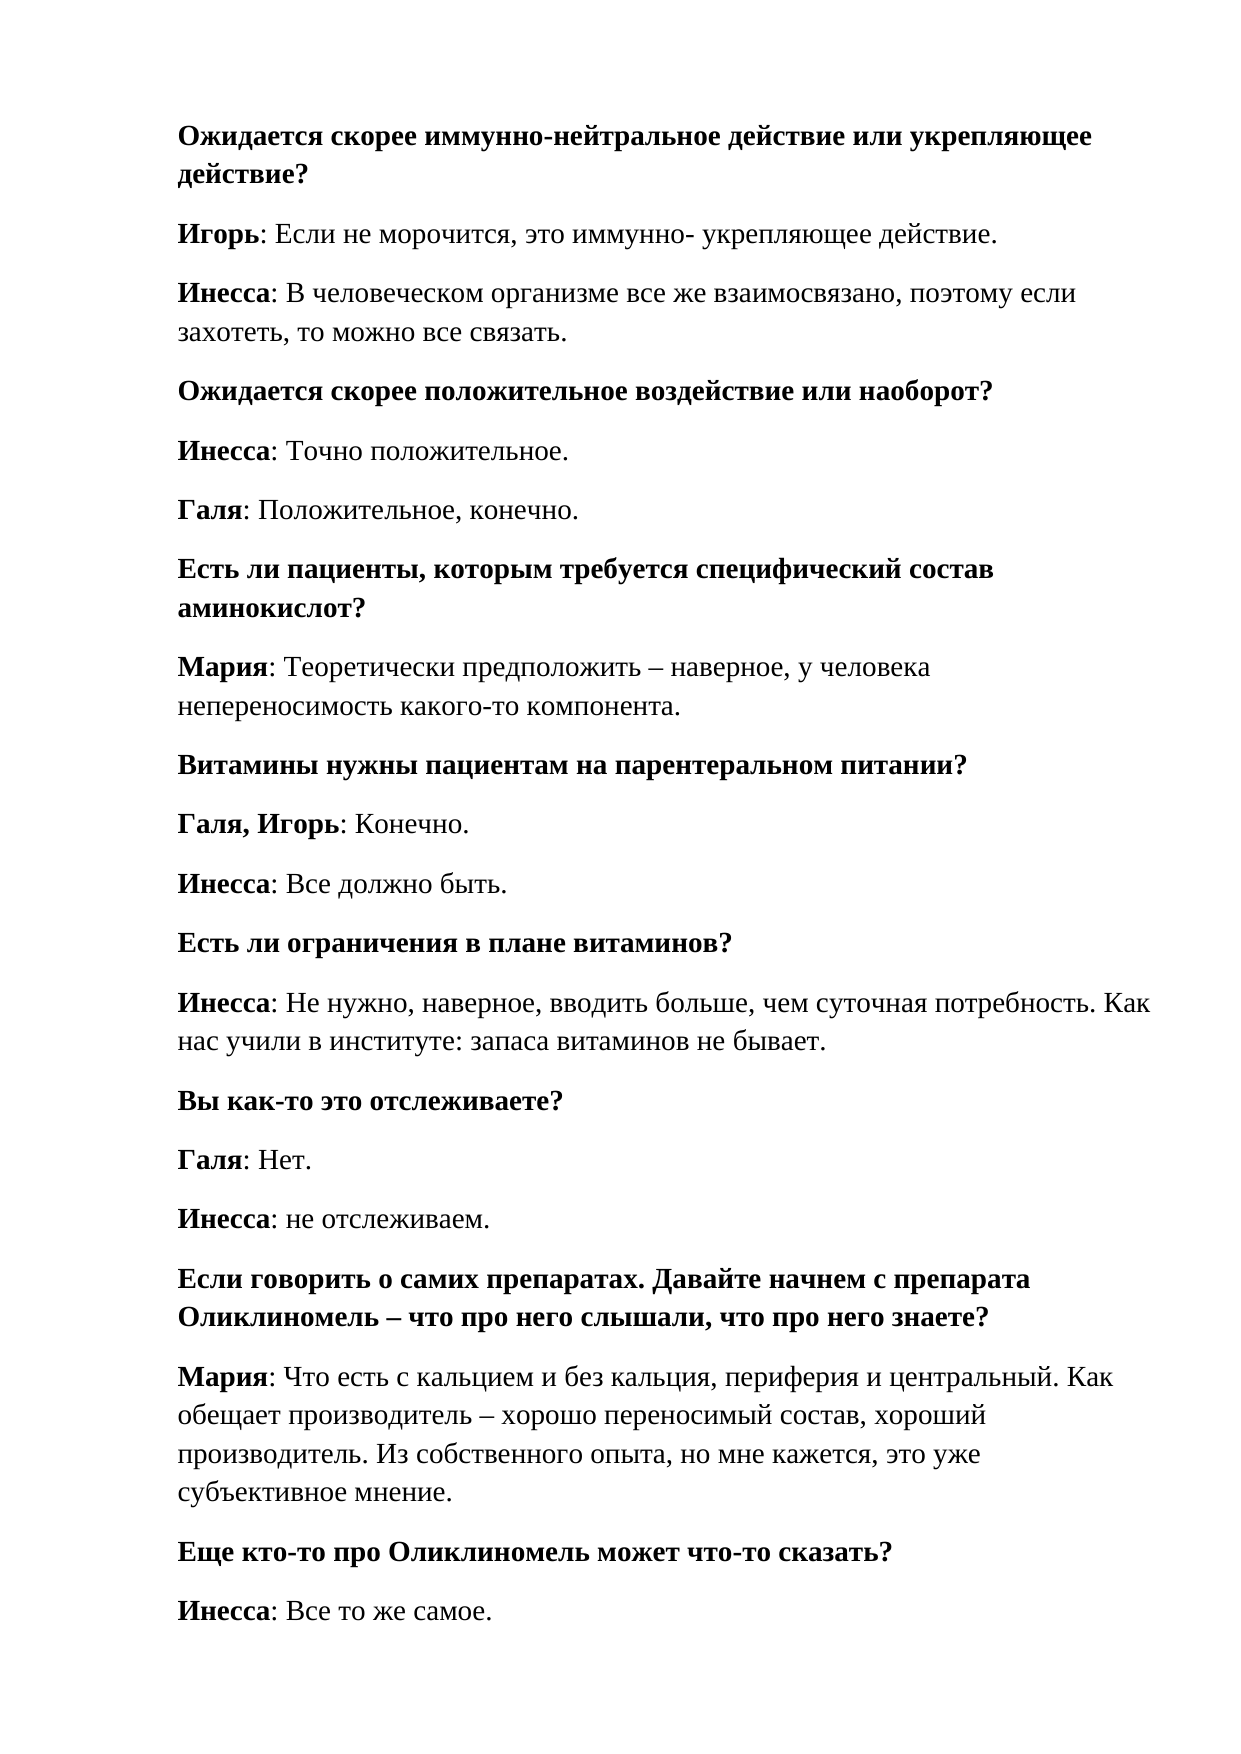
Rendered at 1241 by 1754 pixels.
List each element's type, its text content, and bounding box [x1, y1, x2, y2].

text Еще кто-то про Оликлиномель может что-то сказать? [177, 1534, 1152, 1567]
text Инесса: Не нужно, наверное, вводить больше, чем суточная потребность. Как нас учили в институте: запаса витаминов не бывает. [177, 985, 1152, 1057]
text Галя: Положительное, конечно. [177, 492, 1152, 526]
text Ожидается скорее иммунно-нейтральное действие или укрепляющее действие? [177, 118, 1152, 190]
text Инесса: Точно положительное. [177, 433, 1152, 466]
text Есть ли ограничения в плане витаминов? [177, 925, 1152, 959]
text Мария: Что есть с кальцием и без кальция, периферия и центральный. Как обещает производитель – хорошо переносимый состав, хороший производитель. Из собственного опыта, но мне кажется, это уже субъективное мнение. [177, 1359, 1152, 1508]
text Витамины нужны пациентам на парентеральном питании? [177, 747, 1152, 781]
text Галя: Нет. [177, 1142, 1152, 1176]
text Мария: Теоретически предположить – наверное, у человека непереносимость какого-то компонента. [177, 649, 1152, 721]
text Игорь: Если не морочится, это иммунно- укрепляющее действие. [177, 216, 1152, 249]
text Вы как-то это отслеживаете? [177, 1083, 1152, 1116]
text Если говорить о самих препаратах. Давайте начнем с препарата Оликлиномель – что про него слышали, что про него знаете? [177, 1261, 1152, 1333]
text Галя, Игорь: Конечно. [177, 807, 1152, 840]
text Инесса: Все должно быть. [177, 866, 1152, 899]
text Ожидается скорее положительное воздействие или наоборот? [177, 373, 1152, 407]
text Инесса: не отслеживаем. [177, 1201, 1152, 1235]
text Есть ли пациенты, которым требуется специфический состав аминокислот? [177, 551, 1152, 623]
text Инесса: Все то же самое. [177, 1593, 1152, 1627]
text Инесса: В человеческом организме все же взаимосвязано, поэтому если захотеть, то можно все связать. [177, 275, 1152, 347]
